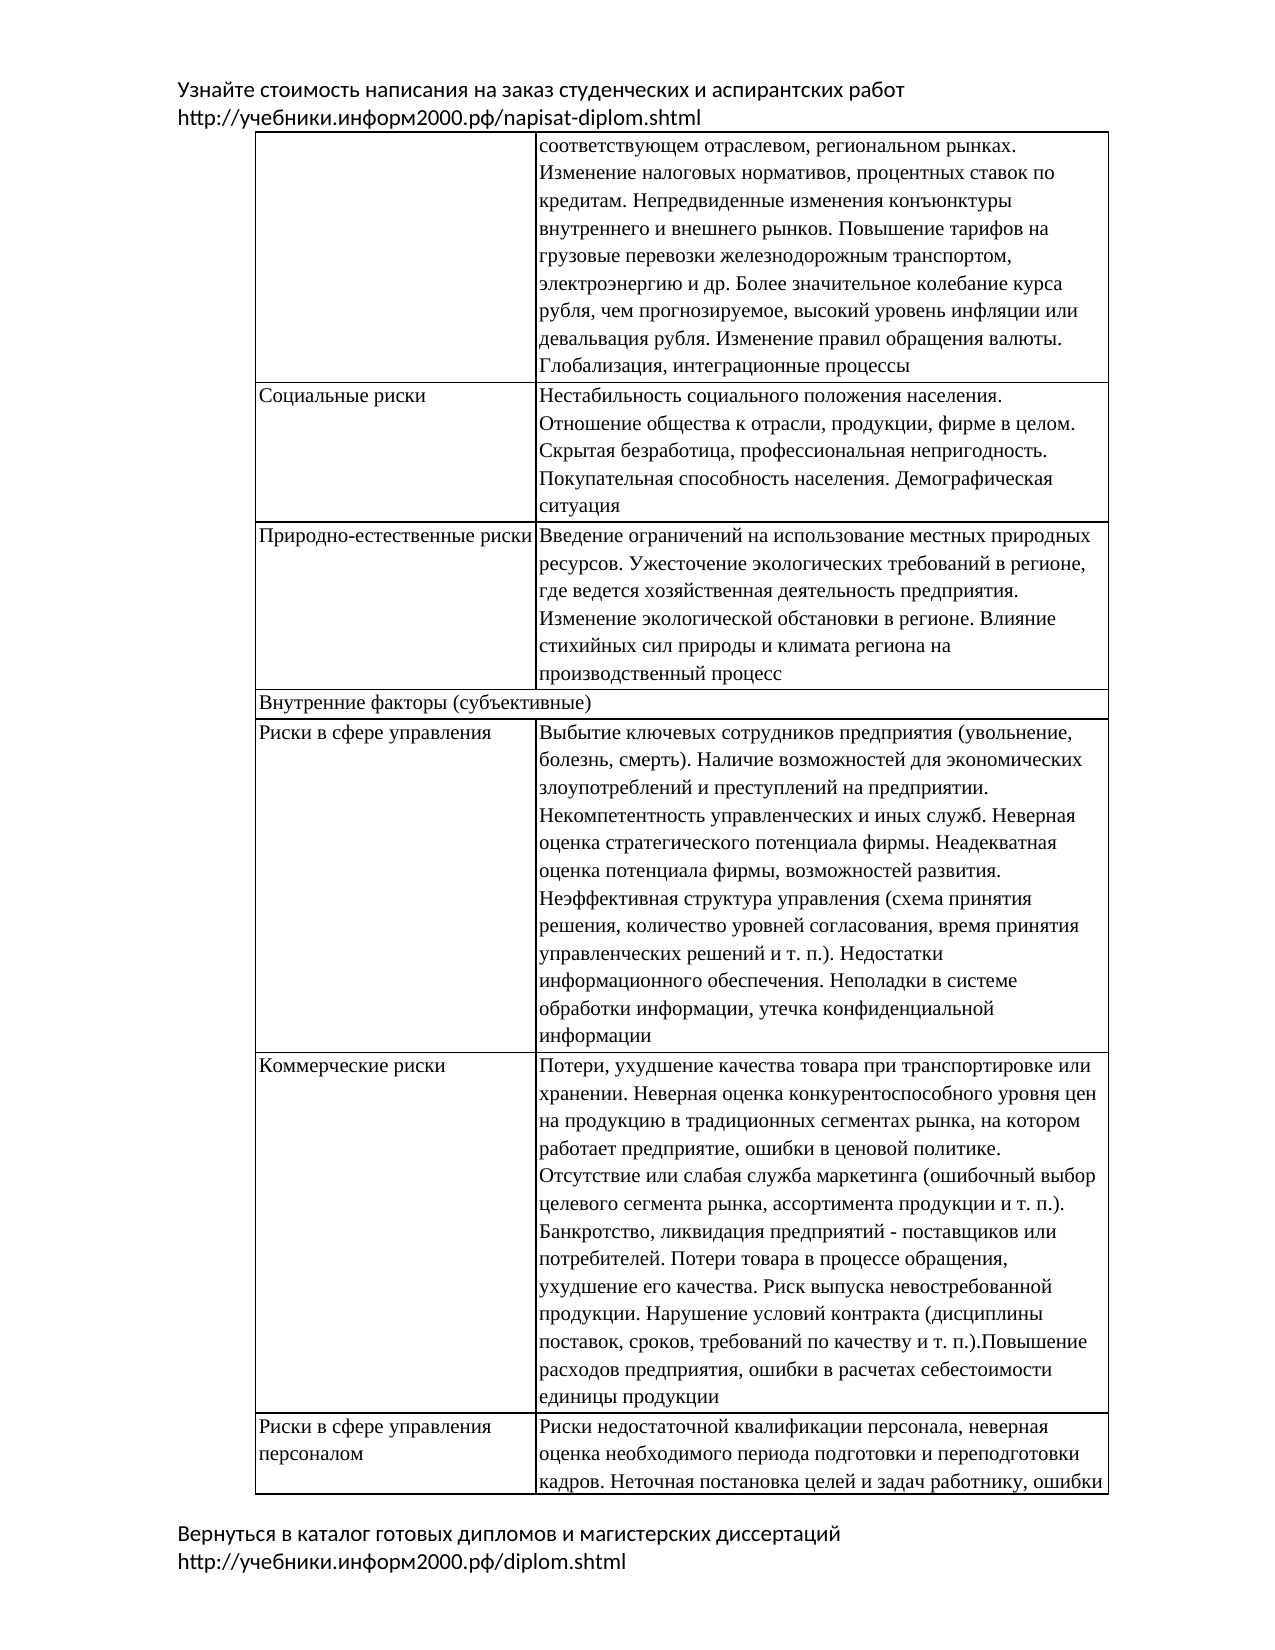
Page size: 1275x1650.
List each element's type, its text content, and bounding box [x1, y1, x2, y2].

table_cell Введение ограничений на использование местных природных ресурсов. Ужесточение экологических требований в регионе, где ведется хозяйственная деятельность предприятия. Изменение экологической обстановки в регионе. Влияние стихийных сил природы и климата региона на производственный процесс [537, 523, 1108, 689]
table_cell Потери, ухудшение качества товара при транспортировке или хранении. Неверная оценка конкурентоспособного уровня цен на продукцию в традиционных сегментах рынка, на котором работает предприятие, ошибки в ценовой политике. Отсутствие или слабая служба маркетинга (ошибочный выбор целевого сегмента рынка, ассортимента продукции и т. п.). Банкротство, ликвидация предприятий - поставщиков или потребителей. Потери товара в процессе обращения, ухудшение его качества. Риск выпуска невостребованной продукции. Нарушение условий контракта (дисциплины поставок, сроков, требований по качеству и т. п.).Повышение расходов предприятия, ошибки в расчетах себестоимости единицы продукции [537, 1053, 1108, 1412]
table_cell Риски в сфере управления [256, 720, 535, 1051]
table_cell Коммерческие риски [256, 1053, 535, 1412]
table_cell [256, 133, 535, 381]
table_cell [256, 1414, 535, 1493]
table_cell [537, 1414, 1108, 1493]
table_cell Социальные риски [256, 383, 535, 521]
table_cell Внутренние факторы (субъективные) [256, 690, 1108, 718]
table_cell Природно-естественные риски [256, 523, 535, 689]
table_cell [537, 133, 1108, 381]
table_cell Выбытие ключевых сотрудников предприятия (увольнение, болезнь, смерть). Наличие возможностей для экономических злоупотреблений и преступлений на предприятии. Некомпетентность управленческих и иных служб. Неверная оценка стратегического потенциала фирмы. Неадекватная оценка потенциала фирмы, возможностей развития. Неэффективная структура управления (схема принятия решения, количество уровней согласования, время принятия управленческих решений и т. п.). Недостатки информационного обеспечения. Неполадки в системе обработки информации, утечка конфиденциальной информации [537, 720, 1108, 1051]
table_cell Нестабильность социального положения населения. Отношение общества к отрасли, продукции, фирме в целом. Скрытая безработица, профессиональная непригодность. Покупательная способность населения. Демографическая ситуация [537, 383, 1108, 521]
